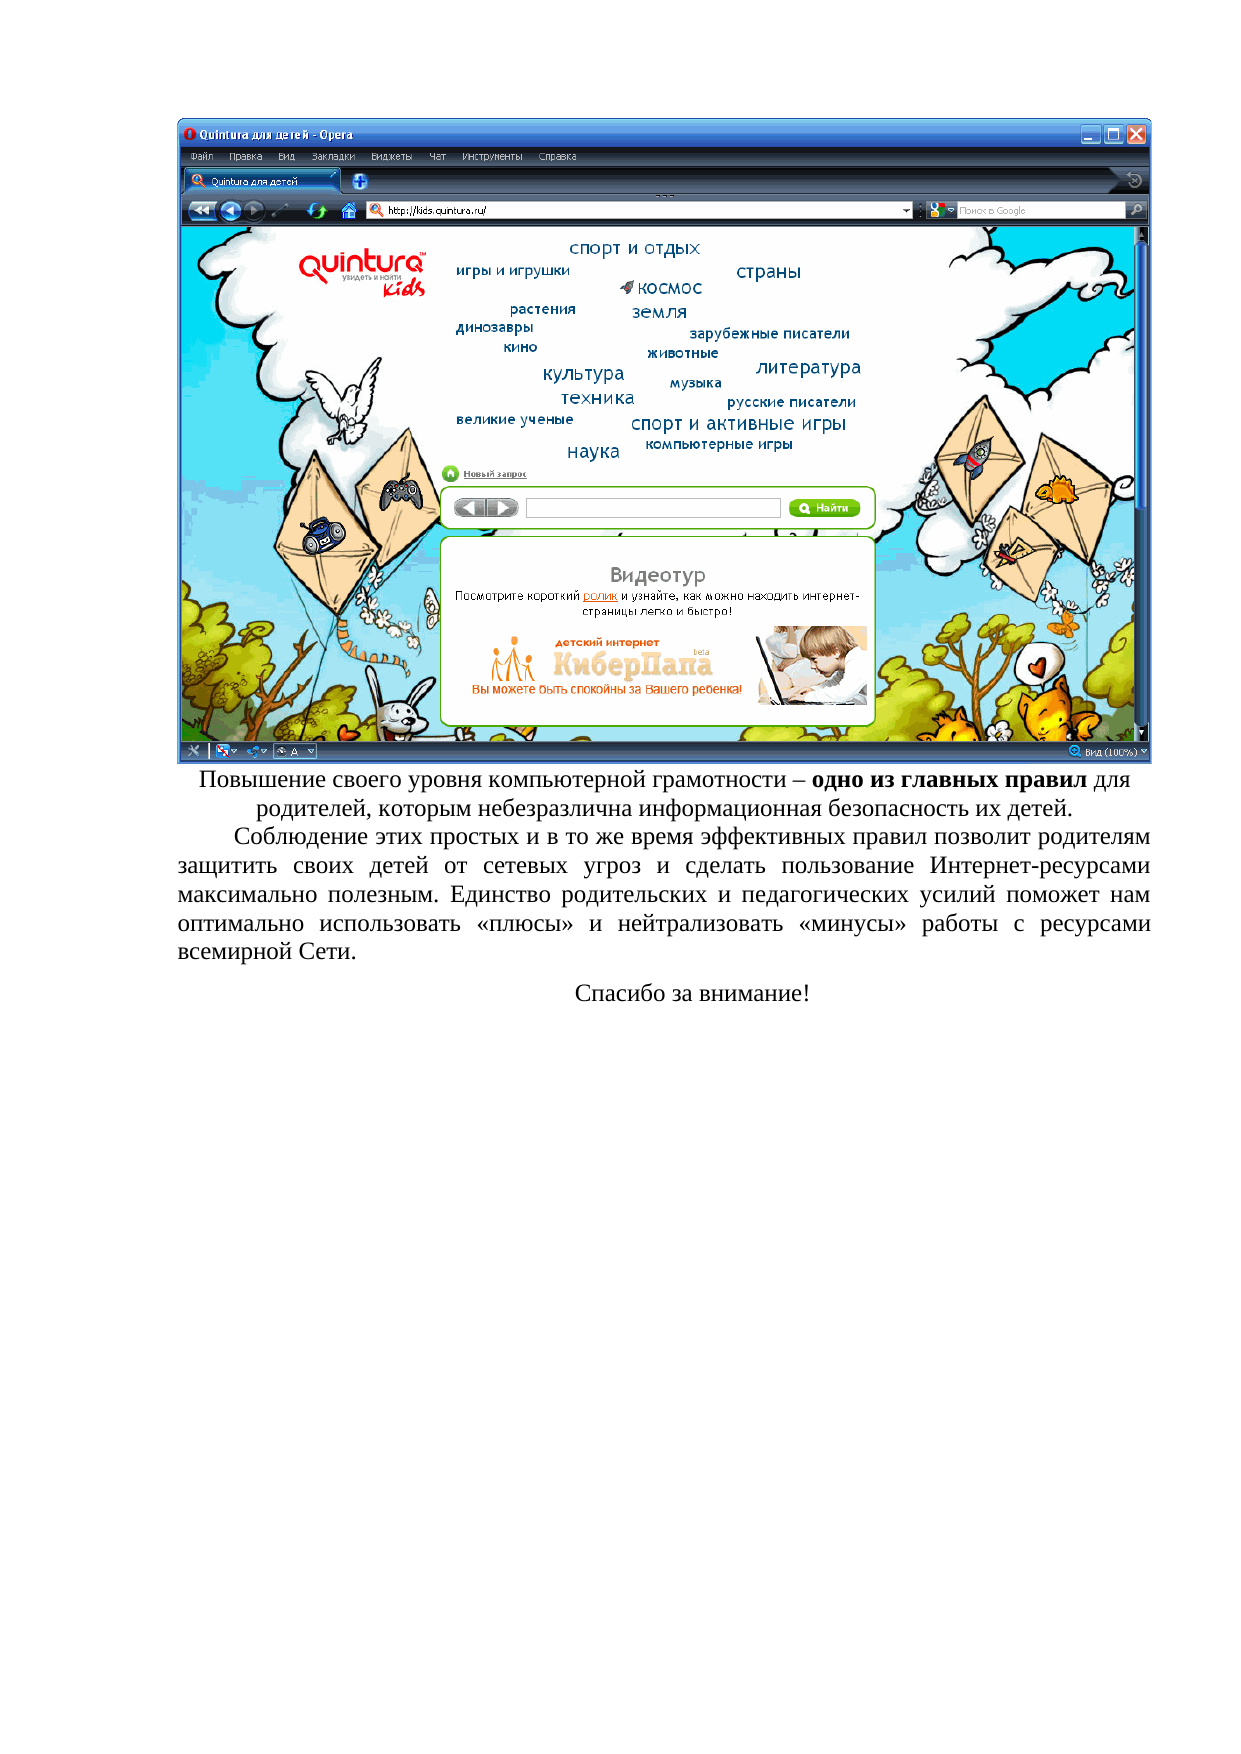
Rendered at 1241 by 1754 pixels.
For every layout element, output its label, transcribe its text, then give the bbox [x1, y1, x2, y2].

picture [177, 118, 1152, 764]
text Повышение своего уровня компьютерной грамотности – одно из главных правил для родителей, которым небезразлична информационная безопасность их детей. [177, 764, 1152, 821]
text Соблюдение этих простых и в то же время эффективных правил позволит родителям защитить своих детей от сетевых угроз и сделать пользование Интернет-ресурсами максимально полезным. Единство родительских и педагогических усилий поможет нам оптимально использовать «плюсы» и нейтрализовать «минусы» работы с ресурсами всемирной Сети. [177, 821, 1152, 965]
text Спасибо за внимание! [177, 978, 1152, 1006]
